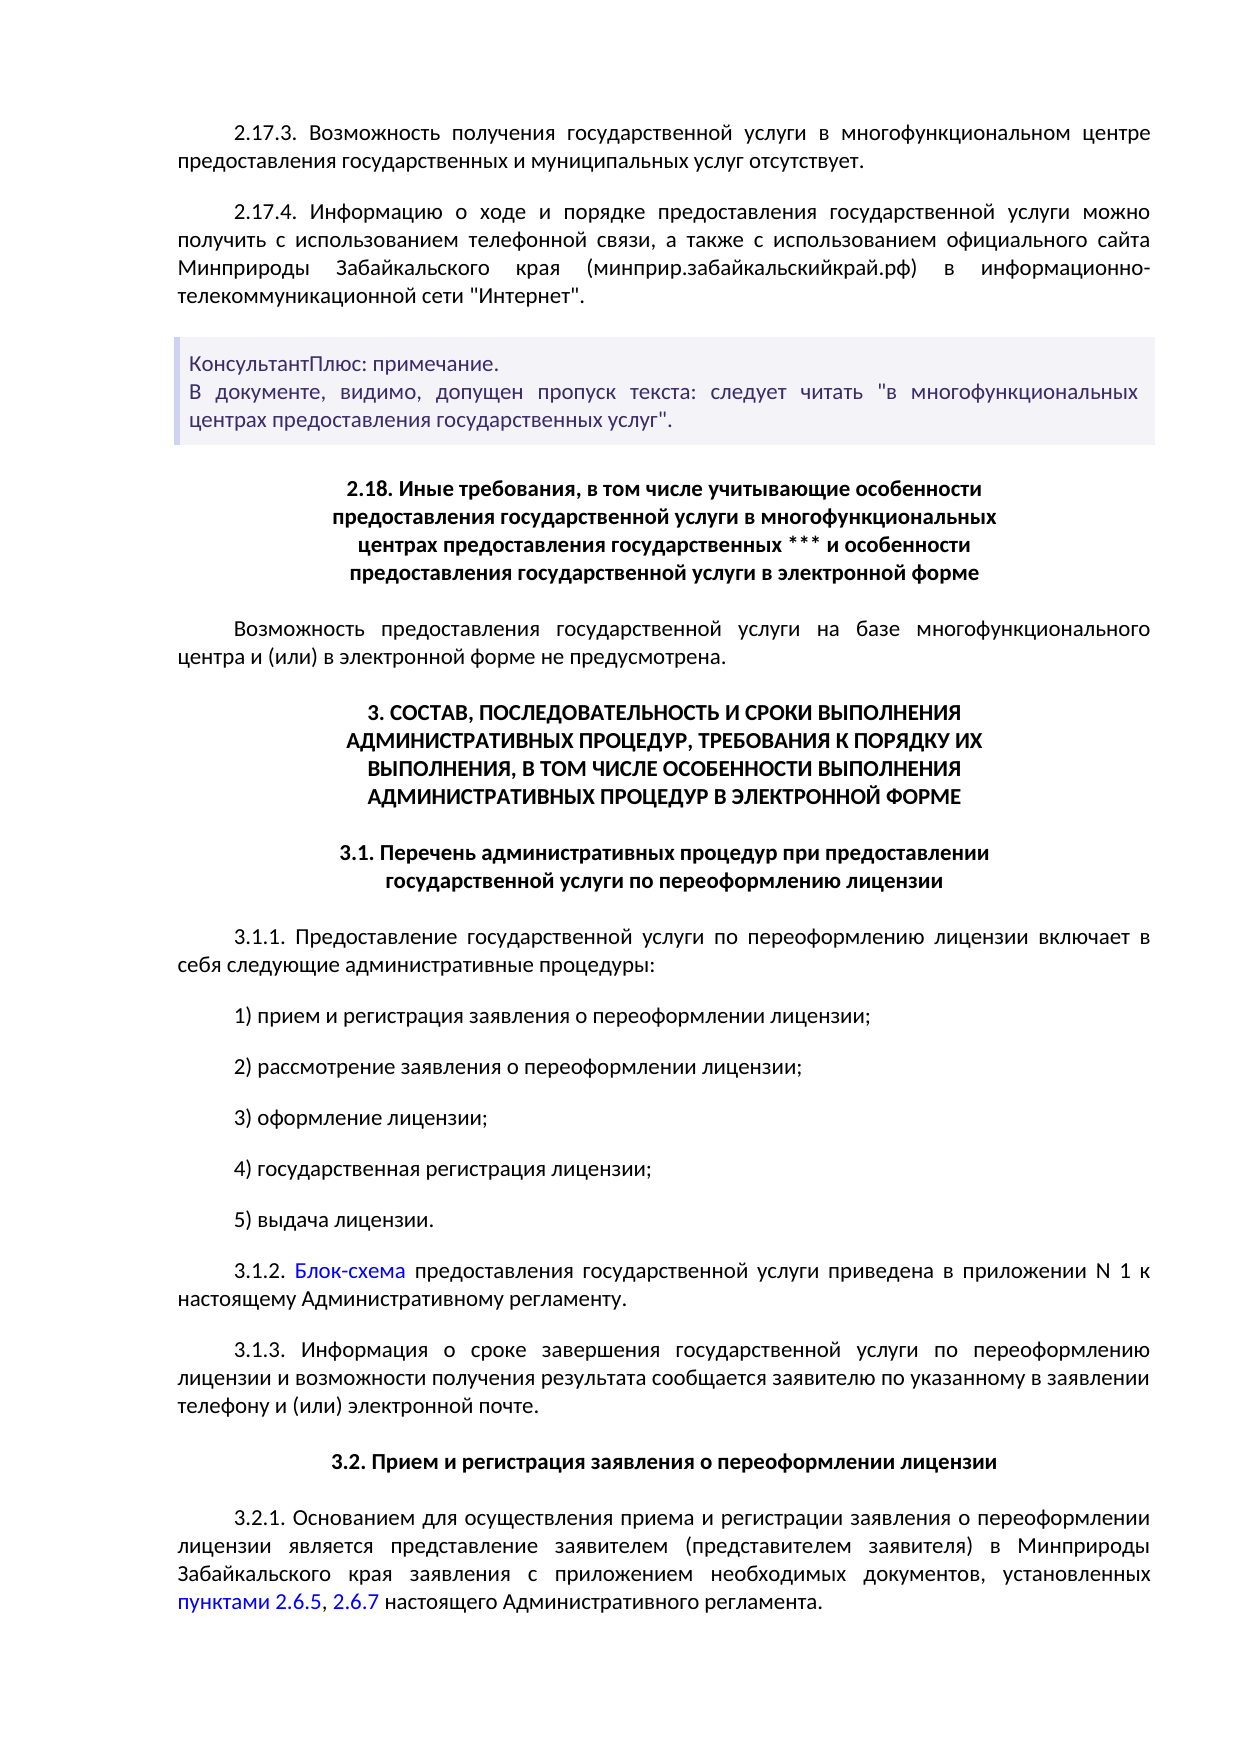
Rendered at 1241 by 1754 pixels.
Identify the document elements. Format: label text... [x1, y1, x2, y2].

text 1) прием и регистрация заявления о переоформлении лицензии; [177, 1001, 1152, 1029]
text 3.1.2. Блок-схема предоставления государственной услуги приведена в приложении N 1 к настоящему Административному регламенту. [177, 1256, 1152, 1312]
text 2.17.3. Возможность получения государственной услуги в многофункциональном центре предоставления государственных и муниципальных услуг отсутствует. [177, 118, 1152, 174]
text 3.1.3. Информация о сроке завершения государственной услуги по переоформлению лицензии и возможности получения результата сообщается заявителю по указанному в заявлении телефону и (или) электронной почте. [177, 1335, 1152, 1419]
title предоставления государственной услуги в электронной форме [177, 558, 1152, 586]
title 3. СОСТАВ, ПОСЛЕДОВАТЕЛЬНОСТЬ И СРОКИ ВЫПОЛНЕНИЯ [177, 698, 1152, 726]
text 3) оформление лицензии; [177, 1103, 1152, 1131]
title АДМИНИСТРАТИВНЫХ ПРОЦЕДУР, ТРЕБОВАНИЯ К ПОРЯДКУ ИХ [177, 726, 1152, 754]
text 3.1.1. Предоставление государственной услуги по переоформлению лицензии включает в себя следующие административные процедуры: [177, 922, 1152, 978]
title государственной услуги по переоформлению лицензии [177, 866, 1152, 894]
text 3.2.1. Основанием для осуществления приема и регистрации заявления о переоформлении лицензии является представление заявителем (представителем заявителя) в Минприроды Забайкальского края заявления с приложением необходимых документов, установленных пунктами 2.6.5, 2.6.7 настоящего Административного регламента. [177, 1503, 1152, 1615]
title 3.1. Перечень административных процедур при предоставлении [177, 838, 1152, 866]
title центрах предоставления государственных *** и особенности [177, 530, 1152, 558]
title АДМИНИСТРАТИВНЫХ ПРОЦЕДУР В ЭЛЕКТРОННОЙ ФОРМЕ [177, 782, 1152, 810]
table_header КонсультантПлюс: примечание. В документе, видимо, допущен пропуск текста: следует читать "в многофункциональных центрах предоставления государственных услуг". [180, 337, 1149, 445]
title 3.2. Прием и регистрация заявления о переоформлении лицензии [177, 1447, 1152, 1475]
title ВЫПОЛНЕНИЯ, В ТОМ ЧИСЛЕ ОСОБЕННОСТИ ВЫПОЛНЕНИЯ [177, 754, 1152, 782]
text Возможность предоставления государственной услуги на базе многофункционального центра и (или) в электронной форме не предусмотрена. [177, 614, 1152, 670]
title предоставления государственной услуги в многофункциональных [177, 502, 1152, 530]
title 2.18. Иные требования, в том числе учитывающие особенности [177, 474, 1152, 502]
text 2) рассмотрение заявления о переоформлении лицензии; [177, 1052, 1152, 1080]
text 5) выдача лицензии. [177, 1205, 1152, 1233]
text 2.17.4. Информацию о ходе и порядке предоставления государственной услуги можно получить с использованием телефонной связи, а также с использованием официального сайта Минприроды Забайкальского края (минприр.забайкальскийкрай.рф) в информационно-телекоммуникационной сети "Интернет". [177, 197, 1152, 309]
text 4) государственная регистрация лицензии; [177, 1154, 1152, 1182]
